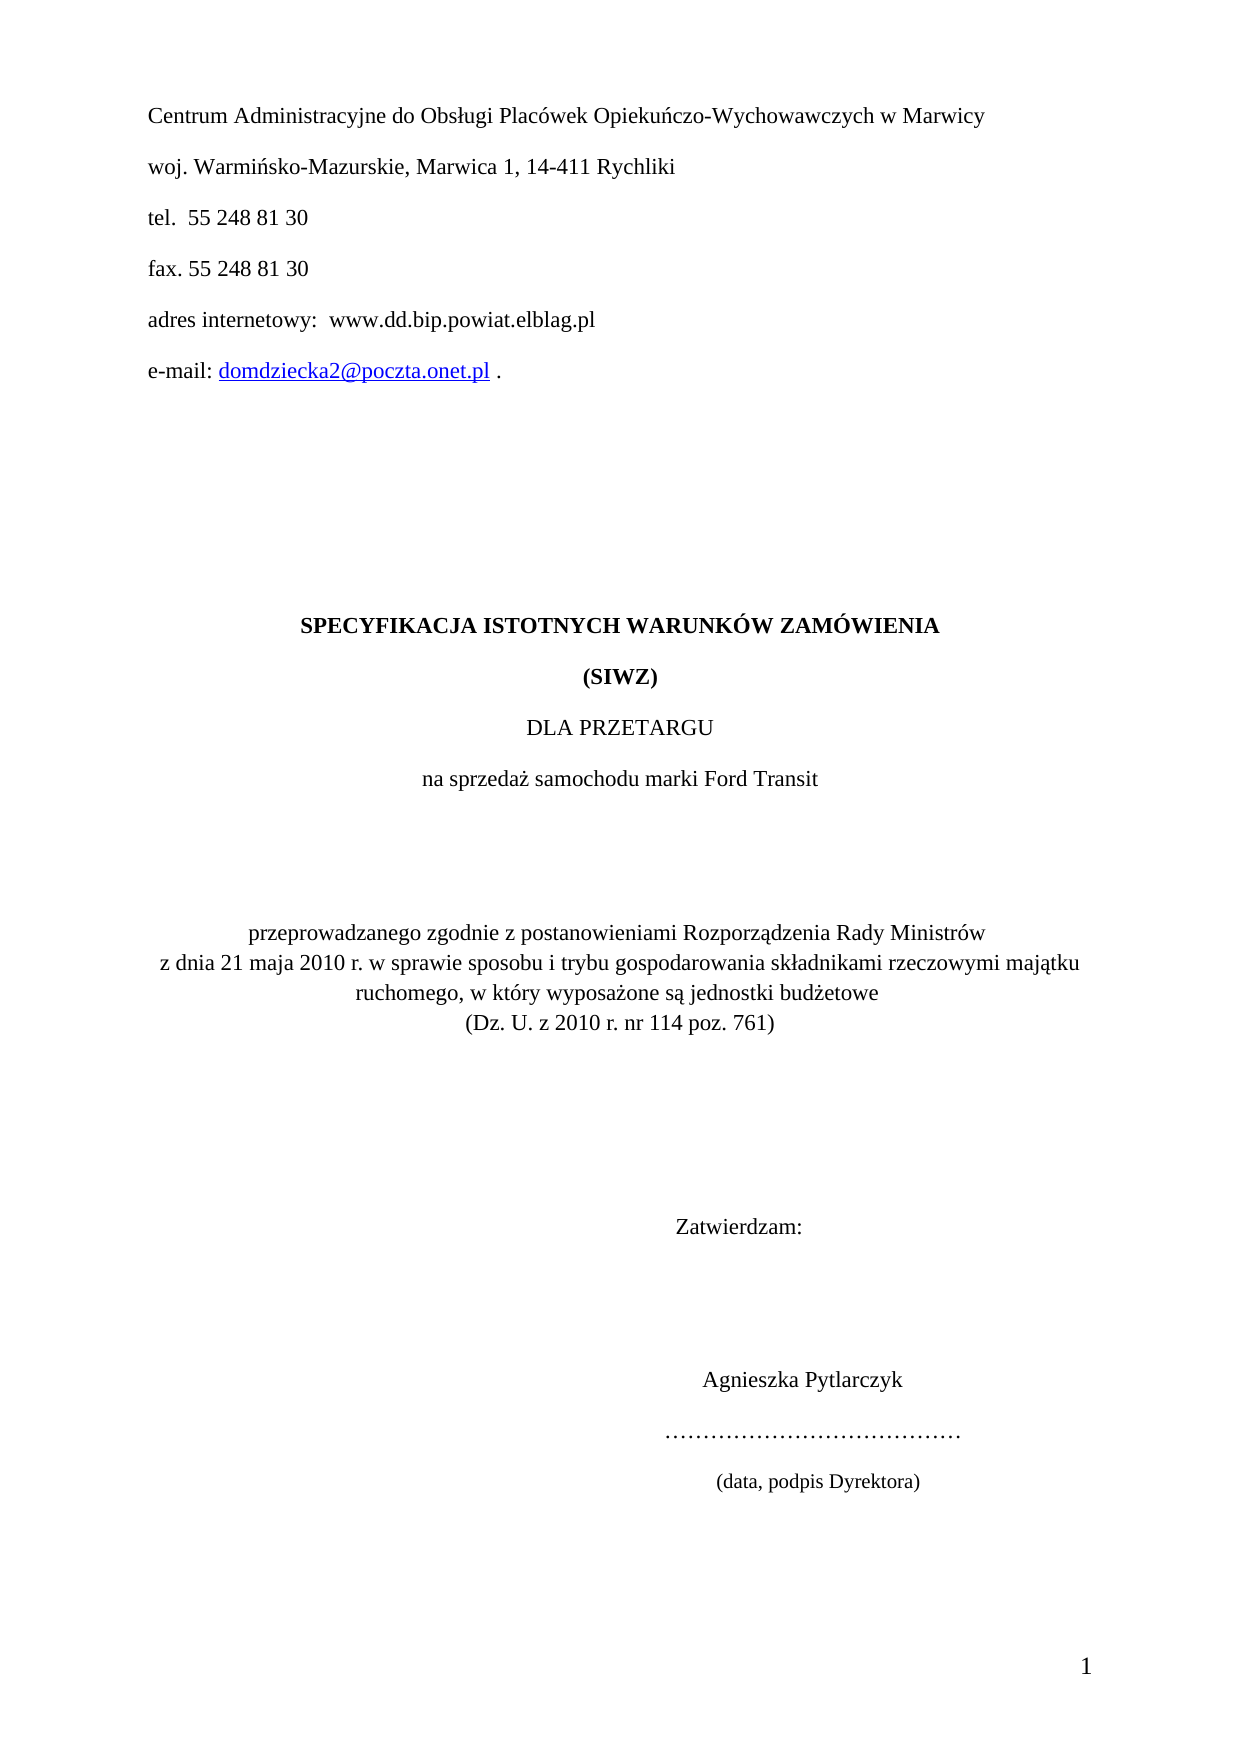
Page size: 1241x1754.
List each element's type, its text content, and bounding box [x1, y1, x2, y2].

text Agnieszka Pytlarczyk [148, 1366, 1092, 1393]
text ………………………………… [148, 1417, 1092, 1444]
text fax. 55 248 81 30 [148, 255, 1092, 281]
text e-mail: domdziecka2@poczta.onet.pl . [148, 357, 1092, 383]
text (data, podpis Dyrektora) [148, 1468, 1092, 1493]
text przeprowadzanego zgodnie z postanowieniami Rozporządzenia Rady Ministrów z dnia 21 maja 2010 r. w sprawie sposobu i trybu gospodarowania składnikami rzeczowymi majątku ruchomego, w który wyposażone są jednostki budżetowe (Dz. U. z 2010 r. nr 114 poz. 761) [148, 918, 1092, 1036]
text Zatwierdzam: [148, 1213, 1092, 1240]
text Centrum Administracyjne do Obsługi Placówek Opiekuńczo-Wychowawczych w Marwicy [148, 102, 1092, 128]
text na sprzedaż samochodu marki Ford Transit [148, 765, 1092, 792]
text woj. Warmińsko-Mazurskie, Marwica 1, 14-411 Rychliki [148, 153, 1092, 179]
text adres internetowy: www.dd.bip.powiat.elblag.pl [148, 306, 1092, 332]
text DLA PRZETARGU [148, 714, 1092, 741]
text (SIWZ) [148, 663, 1092, 690]
text SPECYFIKACJA ISTOTNYCH WARUNKÓW ZAMÓWIENIA [148, 612, 1092, 639]
text tel. 55 248 81 30 [148, 204, 1092, 230]
